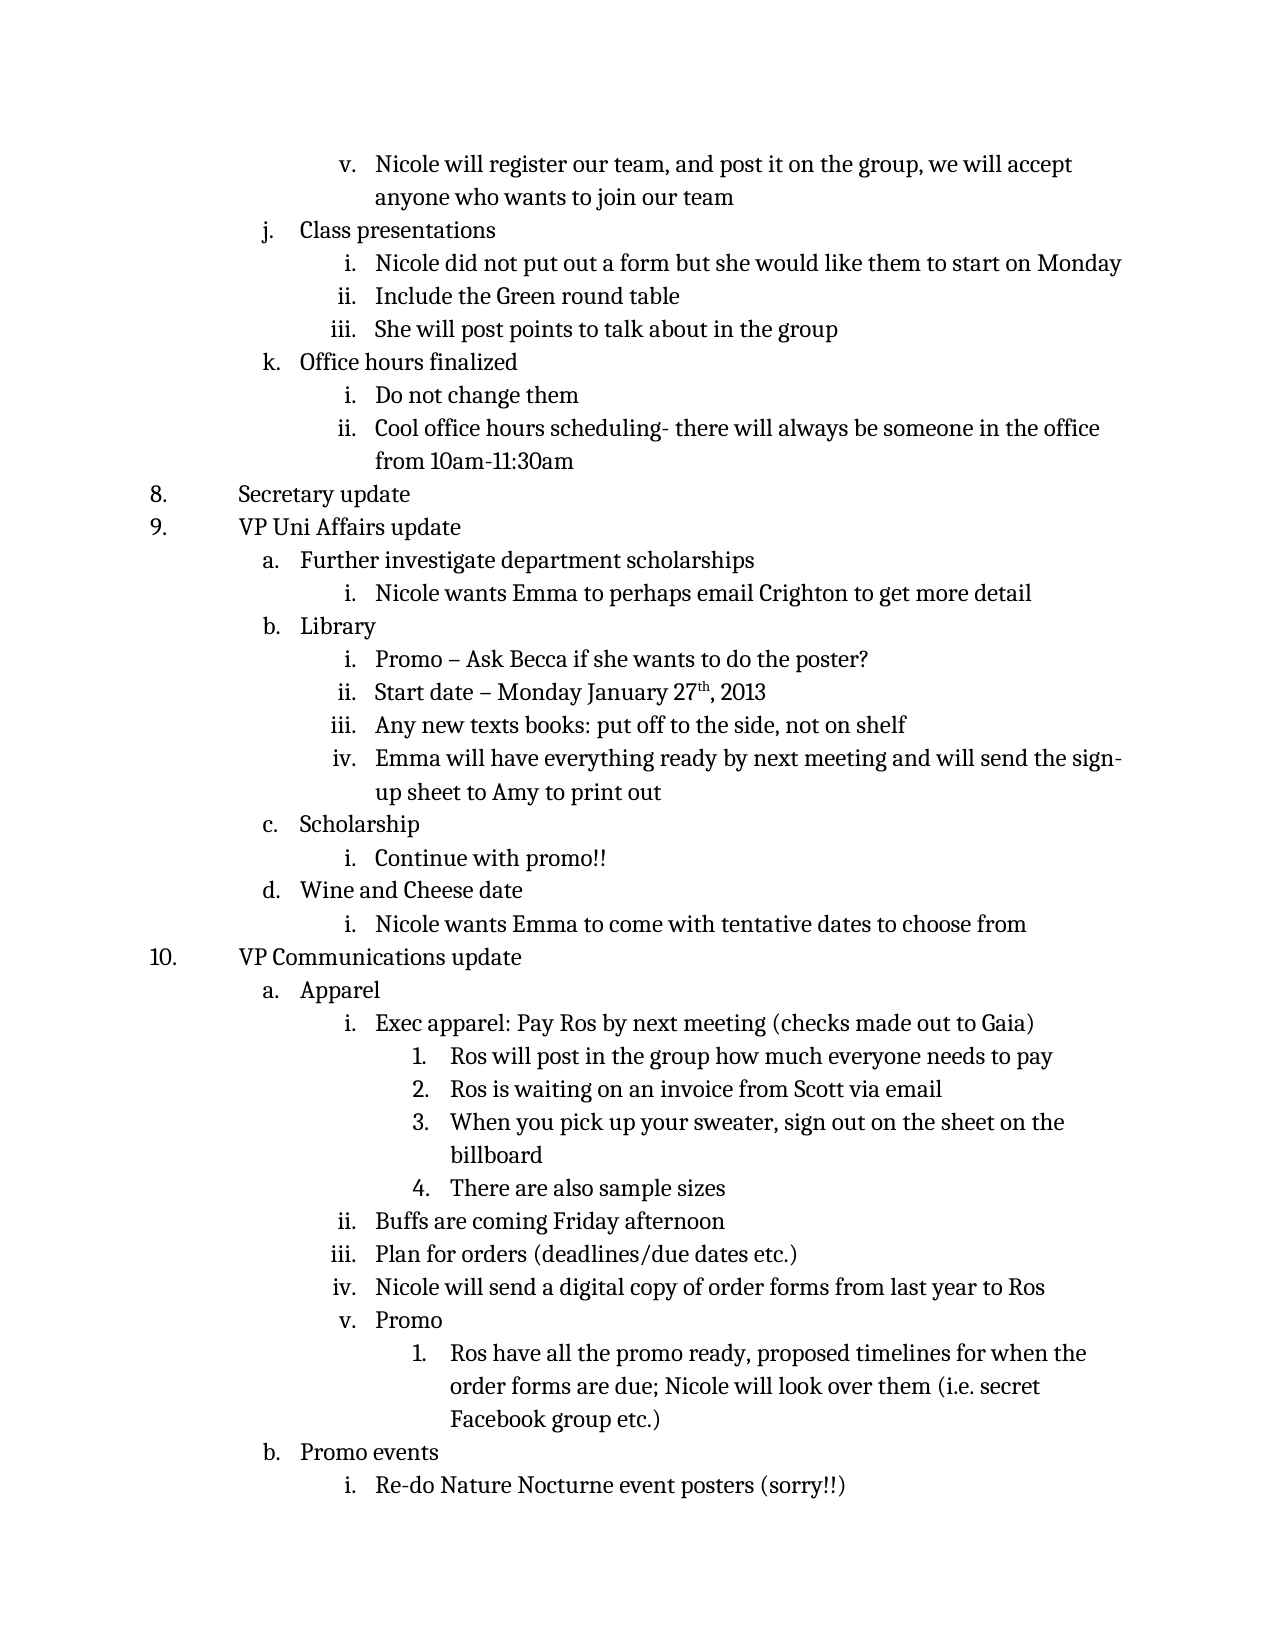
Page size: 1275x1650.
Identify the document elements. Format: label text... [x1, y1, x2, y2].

list Library [262, 612, 1125, 641]
list Continue with promo!! [356, 843, 1125, 872]
list Scholarship [262, 810, 1125, 839]
list Emma will have everything ready by next meeting and will send the sign-up sheet to Amy to print out [356, 744, 1125, 806]
list Plan for orders (deadlines/due dates etc.) [356, 1240, 1125, 1268]
list Promo – Ask Becca if she wants to do the poster? [356, 645, 1125, 674]
list Apparel [262, 976, 1125, 1004]
list Ros have all the promo ready, proposed timelines for when the order forms are due; Nicole will look over them (i.e. secret Facebook group etc.) [412, 1339, 1125, 1433]
list VP Uni Affairs update [150, 513, 1125, 542]
list Ros will post in the group how much everyone needs to pay [412, 1042, 1125, 1070]
list Class presentations [262, 216, 1125, 245]
list Ros is waiting on an invoice from Scott via email [412, 1074, 1125, 1103]
list When you pick up your sweater, sign out on the sheet on the billboard [412, 1108, 1125, 1169]
list Cool office hours scheduling- there will always be someone in the office from 10am-11:30am [356, 414, 1125, 476]
list Further investigate department scholarships [262, 546, 1125, 575]
list Exec apparel: Pay Ros by next meeting (checks made out to Gaia) [356, 1008, 1125, 1037]
list Nicole wants Emma to perhaps email Crighton to get more detail [356, 579, 1125, 608]
list Do not change them [356, 381, 1125, 410]
list Nicole did not put out a form but she would like them to start on Monday [356, 249, 1125, 278]
list VP Communications update [150, 942, 1125, 971]
list She will post points to talk about in the group [356, 315, 1125, 344]
list Buffs are coming Friday afternoon [356, 1207, 1125, 1235]
list Promo [356, 1306, 1125, 1334]
list Nicole will register our team, and post it on the group, we will accept anyone who wants to join our team [356, 150, 1125, 212]
list Secretary update [150, 480, 1125, 509]
list Nicole will send a digital copy of order forms from last year to Ros [356, 1273, 1125, 1301]
list Re-do Nature Nocturne event posters (sorry!!) [356, 1471, 1125, 1499]
list Include the Green round table [356, 282, 1125, 311]
list Any new texts books: put off to the side, not on shelf [356, 711, 1125, 740]
list Start date – Monday January 27th, 2013 [356, 678, 1125, 707]
list Wine and Cheese date [262, 876, 1125, 905]
list Promo events [262, 1438, 1125, 1467]
list There are also sample sizes [412, 1174, 1125, 1202]
list Office hours finalized [262, 348, 1125, 377]
list Nicole wants Emma to come with tentative dates to choose from [356, 909, 1125, 938]
